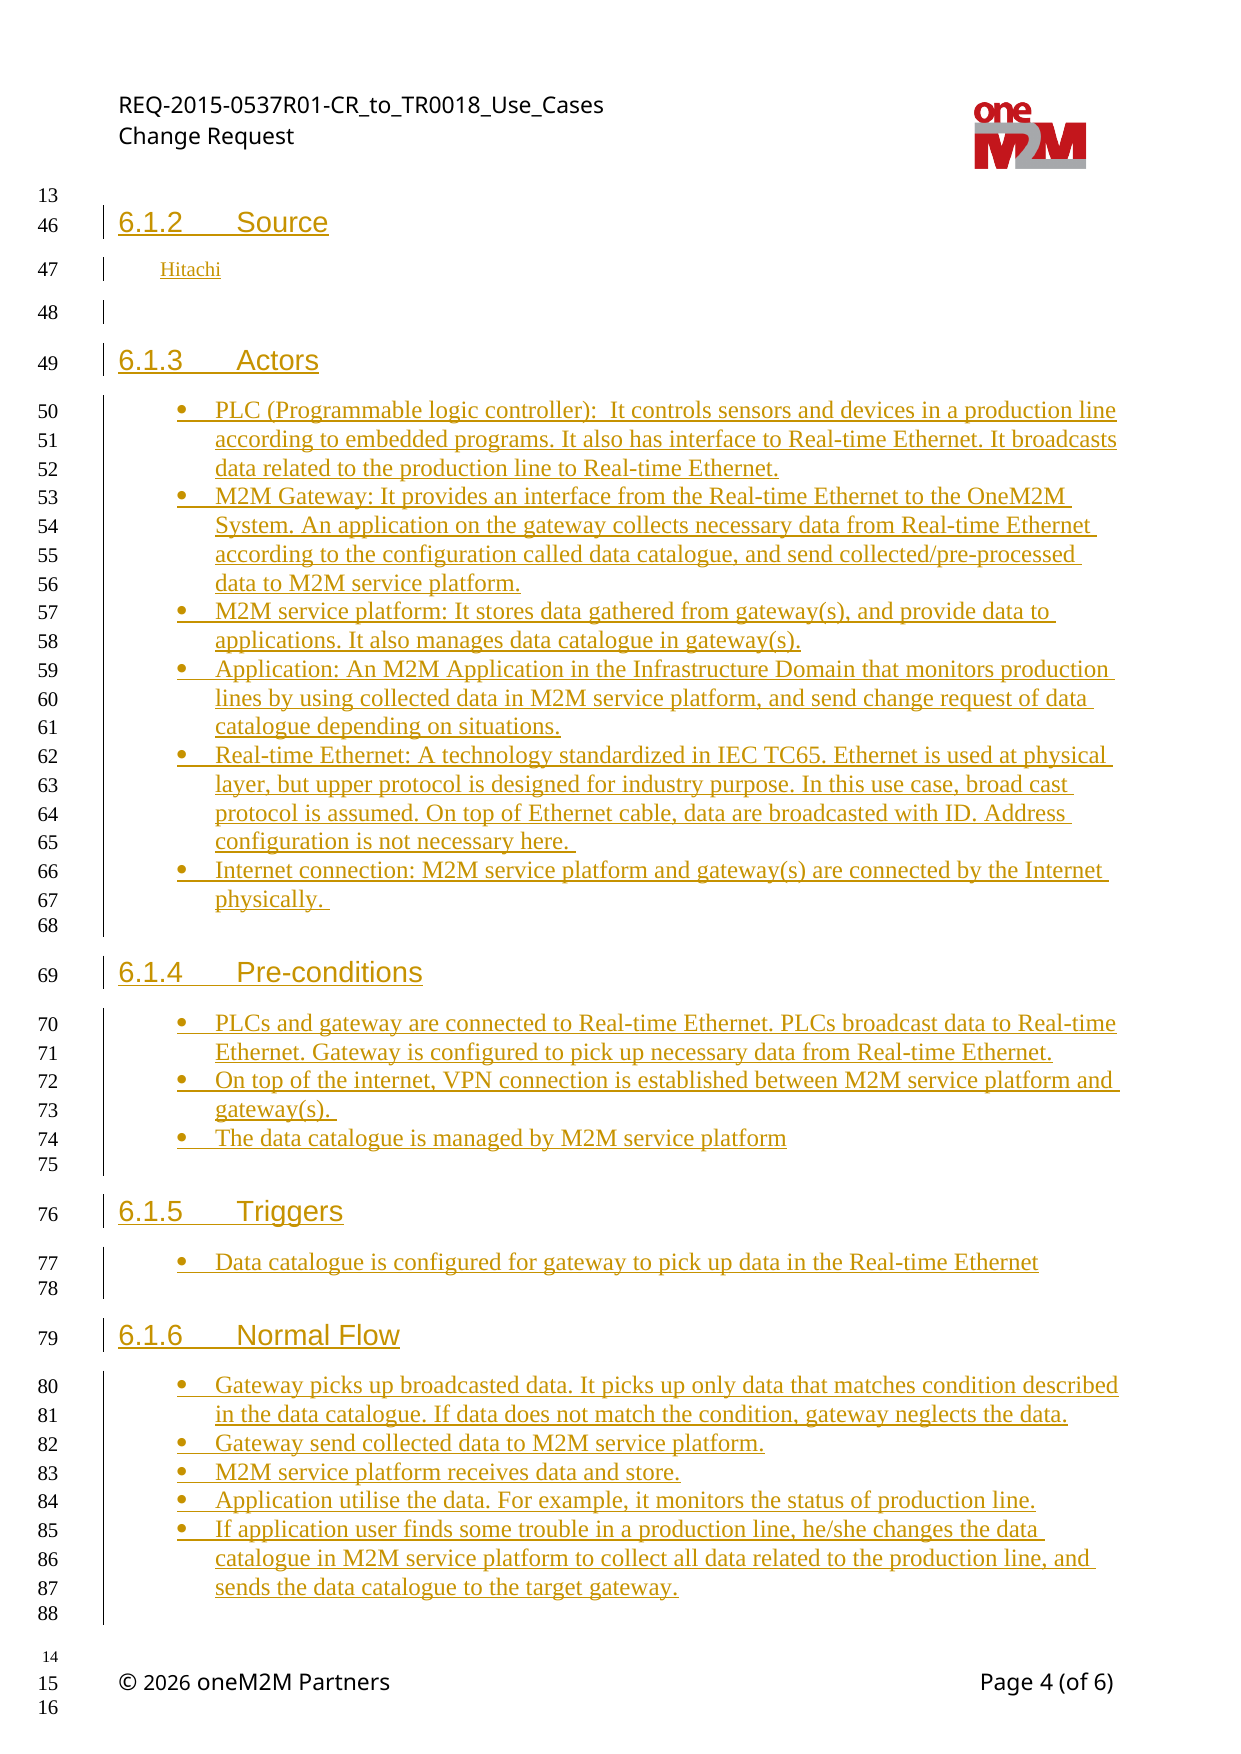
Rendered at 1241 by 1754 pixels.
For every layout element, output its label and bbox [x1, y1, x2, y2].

picture [960, 88, 1100, 184]
